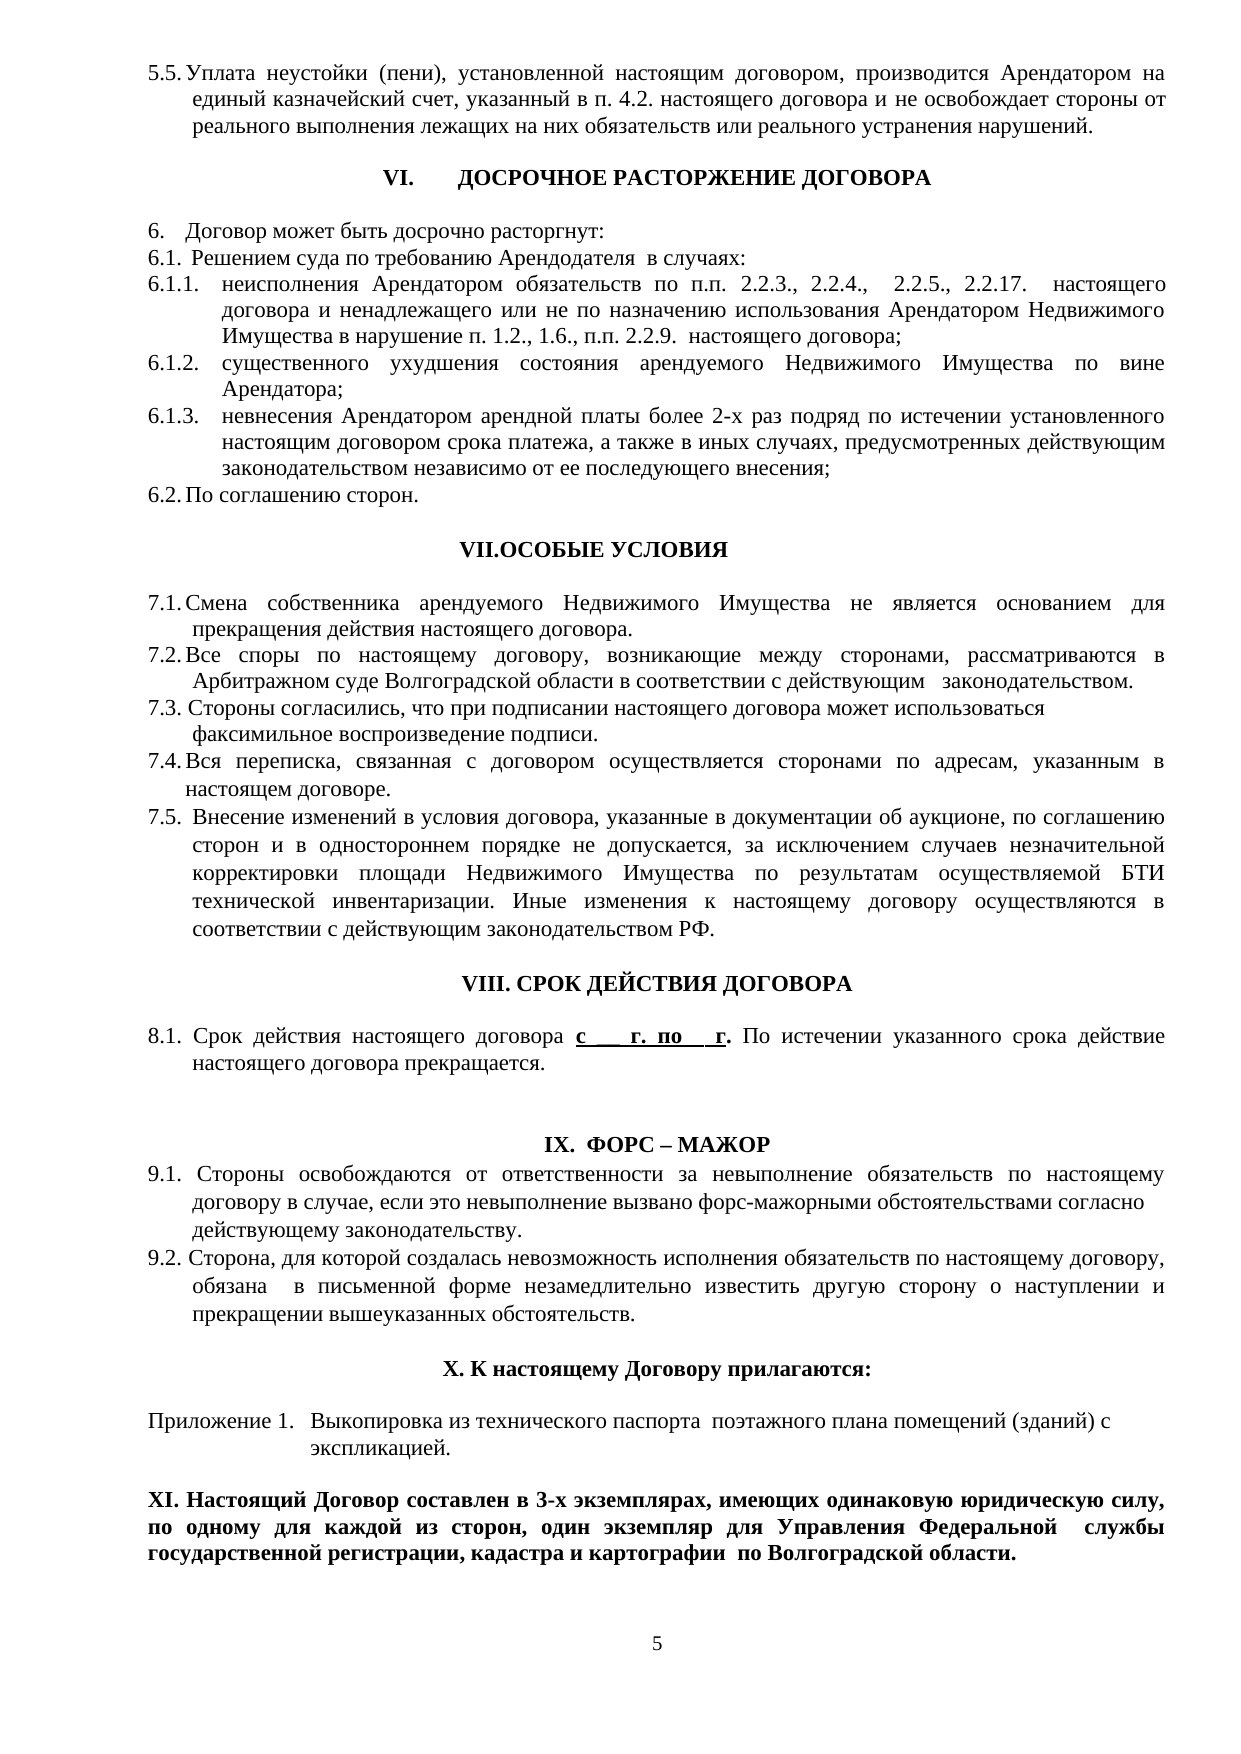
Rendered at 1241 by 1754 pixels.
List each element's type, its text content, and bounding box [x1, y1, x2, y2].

text 8.1. Срок действия настоящего договора с __ г. по г. По истечении указанного срока действие настоящего договора прекращается. [148, 1023, 1166, 1075]
text 9.1. Стороны освобождаются от ответственности за невыполнение обязательств по настоящему договору в случае, если это невыполнение вызвано форс-мажорными обстоятельствами согласно [148, 1160, 1166, 1214]
text факсимильное воспроизведение подписи. [148, 720, 1166, 747]
text экспликацией. [148, 1434, 1166, 1460]
list Уплата неустойки (пени), установленной настоящим договором, производится Арендатором на единый казначейский счет, указанный в п. 4.2. настоящего договора и не освобождает стороны от реального выполнения лежащих на них обязательств или реального устранения нарушений. [148, 59, 1166, 138]
list невнесения Арендатором арендной платы более 2-х раз подряд по истечении установленного настоящим договором срока платежа, а также в иных случаях, предусмотренных действующим законодательством независимо от ее последующего внесения; [148, 402, 1166, 481]
text VIII. СРОК ДЕЙСТВИЯ ДОГОВОРА [148, 970, 1166, 996]
list Решением суда по требованию Арендодателя в случаях: [148, 243, 1166, 270]
text 7.5. Внесение изменений в условия договора, указанные в документации об аукционе, по соглашению сторон и в одностороннем порядке не допускается, за исключением случаев незначительной корректировки площади Недвижимого Имущества по результатам осуществляемой БТИ технической инвентаризации. Иные изменения к настоящему договору осуществляются в соответствии с действующим законодательством РФ. [148, 803, 1166, 942]
text XI. Настоящий Договор составлен в 3-х экземплярах, имеющих одинаковую юридическую силу, по одному для каждой из сторон, один экземпляр для Управления Федеральной службы государственной регистрации, кадастра и картографии по Волгоградской области. [148, 1487, 1166, 1566]
text 9.2. Сторона, для которой создалась невозможность исполнения обязательств по настоящему договору, обязана в письменной форме незамедлительно известить другую сторону о наступлении и прекращении вышеуказанных обстоятельств. [148, 1244, 1166, 1327]
list неисполнения Арендатором обязательств по п.п. 2.2.3., 2.2.4., 2.2.5., 2.2.17. настоящего договора и ненадлежащего или не по назначению использования Арендатором Недвижимого Имущества в нарушение п. 1.2., 1.6., п.п. 2.2.9. настоящего договора; [148, 270, 1166, 349]
text действующему законодательству. [148, 1216, 1166, 1242]
list Договор может быть досрочно расторгнут: [148, 217, 1166, 243]
list Смена собственника арендуемого Недвижимого Имущества не является основанием для прекращения действия настоящего договора. [148, 588, 1166, 641]
list Вся переписка, связанная с договором осуществляется сторонами по адресам, указанным в настоящем договоре. [148, 747, 1166, 801]
list существенного ухудшения состояния арендуемого Недвижимого Имущества по вине Арендатора; [148, 349, 1166, 402]
text 7.3. Стороны согласились, что при подписании настоящего договора может использоваться [148, 694, 1166, 720]
text X. К настоящему Договору прилагаются: [148, 1355, 1166, 1381]
list Все споры по настоящему договору, возникающие между сторонами, рассматриваются в Арбитражном суде Волгоградской области в соответствии с действующим законодательством. [148, 641, 1166, 694]
text IX. Форс – мажор [148, 1132, 1166, 1158]
text Приложение 1. Выкопировка из технического паспорта поэтажного плана помещений (зданий) с [148, 1407, 1166, 1434]
list По соглашению сторон. [148, 481, 1166, 507]
list ДОСРОЧНОЕ РАСТОРЖЕНИЕ ДОГОВОРА [148, 164, 1166, 191]
text VII.ОСОБЫЕ УСЛОВИЯ [373, 536, 1166, 562]
